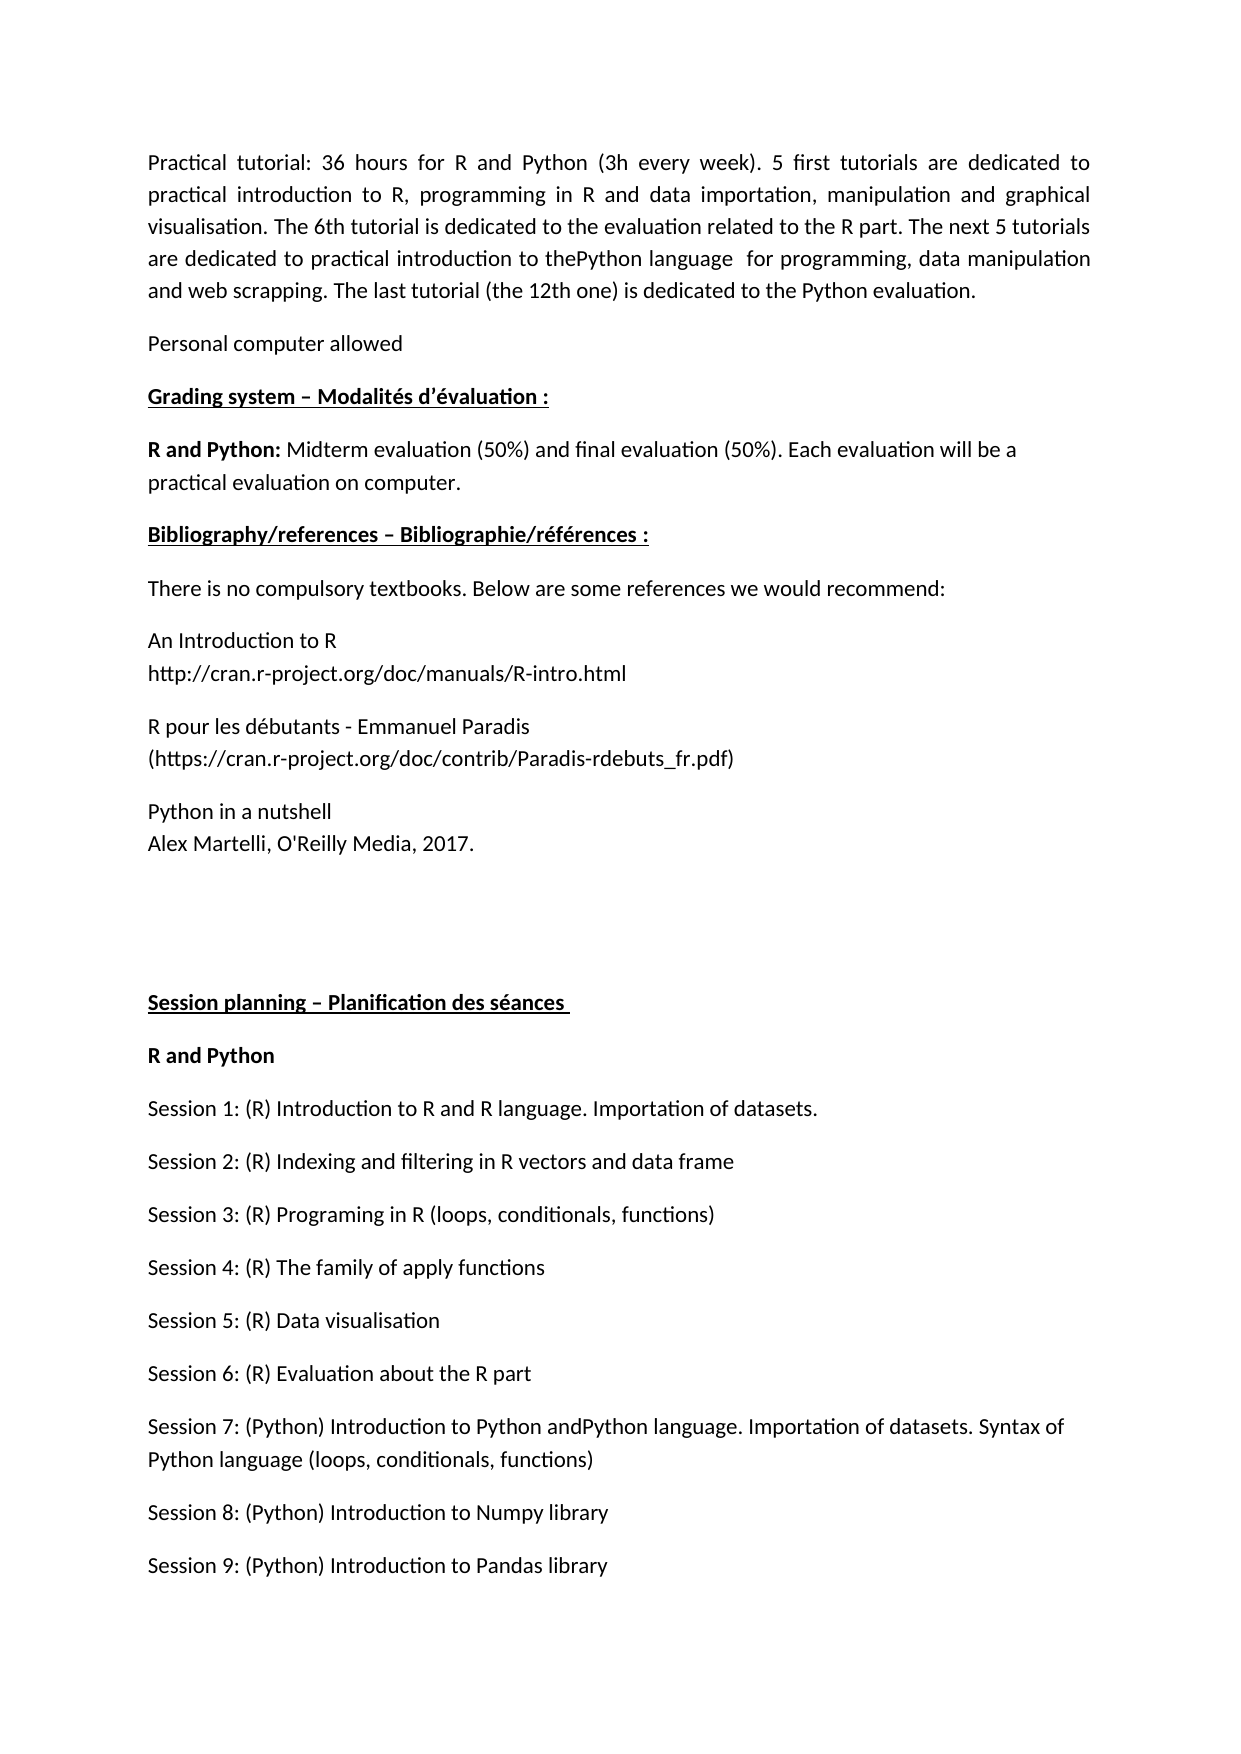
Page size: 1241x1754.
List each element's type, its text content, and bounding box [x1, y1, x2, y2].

text Practical tutorial: 36 hours for R and Python (3h every week). 5 first tutorials are dedicated to practical introduction to R, programming in R and data importation, manipulation and graphical visualisation. The 6th tutorial is dedicated to the evaluation related to the R part. The next 5 tutorials are dedicated to practical introduction to thePython language for programming, data manipulation and web scrapping. The last tutorial (the 12th one) is dedicated to the Python evaluation. [148, 148, 1093, 304]
text R pour les débutants - Emmanuel Paradis (https://cran.r-project.org/doc/contrib/Paradis-rdebuts_fr.pdf) [148, 712, 1093, 772]
text Session 3: (R) Programing in R (loops, conditionals, functions) [148, 1200, 1093, 1228]
text Session planning – Planification des séances [148, 988, 1093, 1016]
text Personal computer allowed [148, 329, 1093, 357]
text Session 1: (R) Introduction to R and R language. Importation of datasets. [148, 1094, 1093, 1122]
text Session 4: (R) The family of apply functions [148, 1253, 1093, 1281]
text Session 5: (R) Data visualisation [148, 1306, 1093, 1334]
text Session 2: (R) Indexing and filtering in R vectors and data frame [148, 1147, 1093, 1175]
text Grading system – Modalités d’évaluation : [148, 382, 1093, 410]
text Python in a nutshell Alex Martelli, O'Reilly Media, 2017. [148, 797, 1093, 857]
text Session 7: (Python) Introduction to Python andPython language. Importation of datasets. Syntax of Python language (loops, conditionals, functions) [148, 1412, 1093, 1473]
text Bibliography/references – Bibliographie/références : [148, 521, 1093, 549]
text R and Python: Midterm evaluation (50%) and final evaluation (50%). Each evaluation will be a practical evaluation on computer. [148, 435, 1093, 496]
text Session 9: (Python) Introduction to Pandas library [148, 1551, 1093, 1579]
text There is no compulsory textbooks. Below are some references we would recommend: [148, 574, 1093, 602]
text Session 8: (Python) Introduction to Numpy library [148, 1498, 1093, 1526]
text An Introduction to R http://cran.r-project.org/doc/manuals/R-intro.html [148, 627, 1093, 687]
text Session 6: (R) Evaluation about the R part [148, 1359, 1093, 1387]
text R and Python [148, 1041, 1093, 1069]
